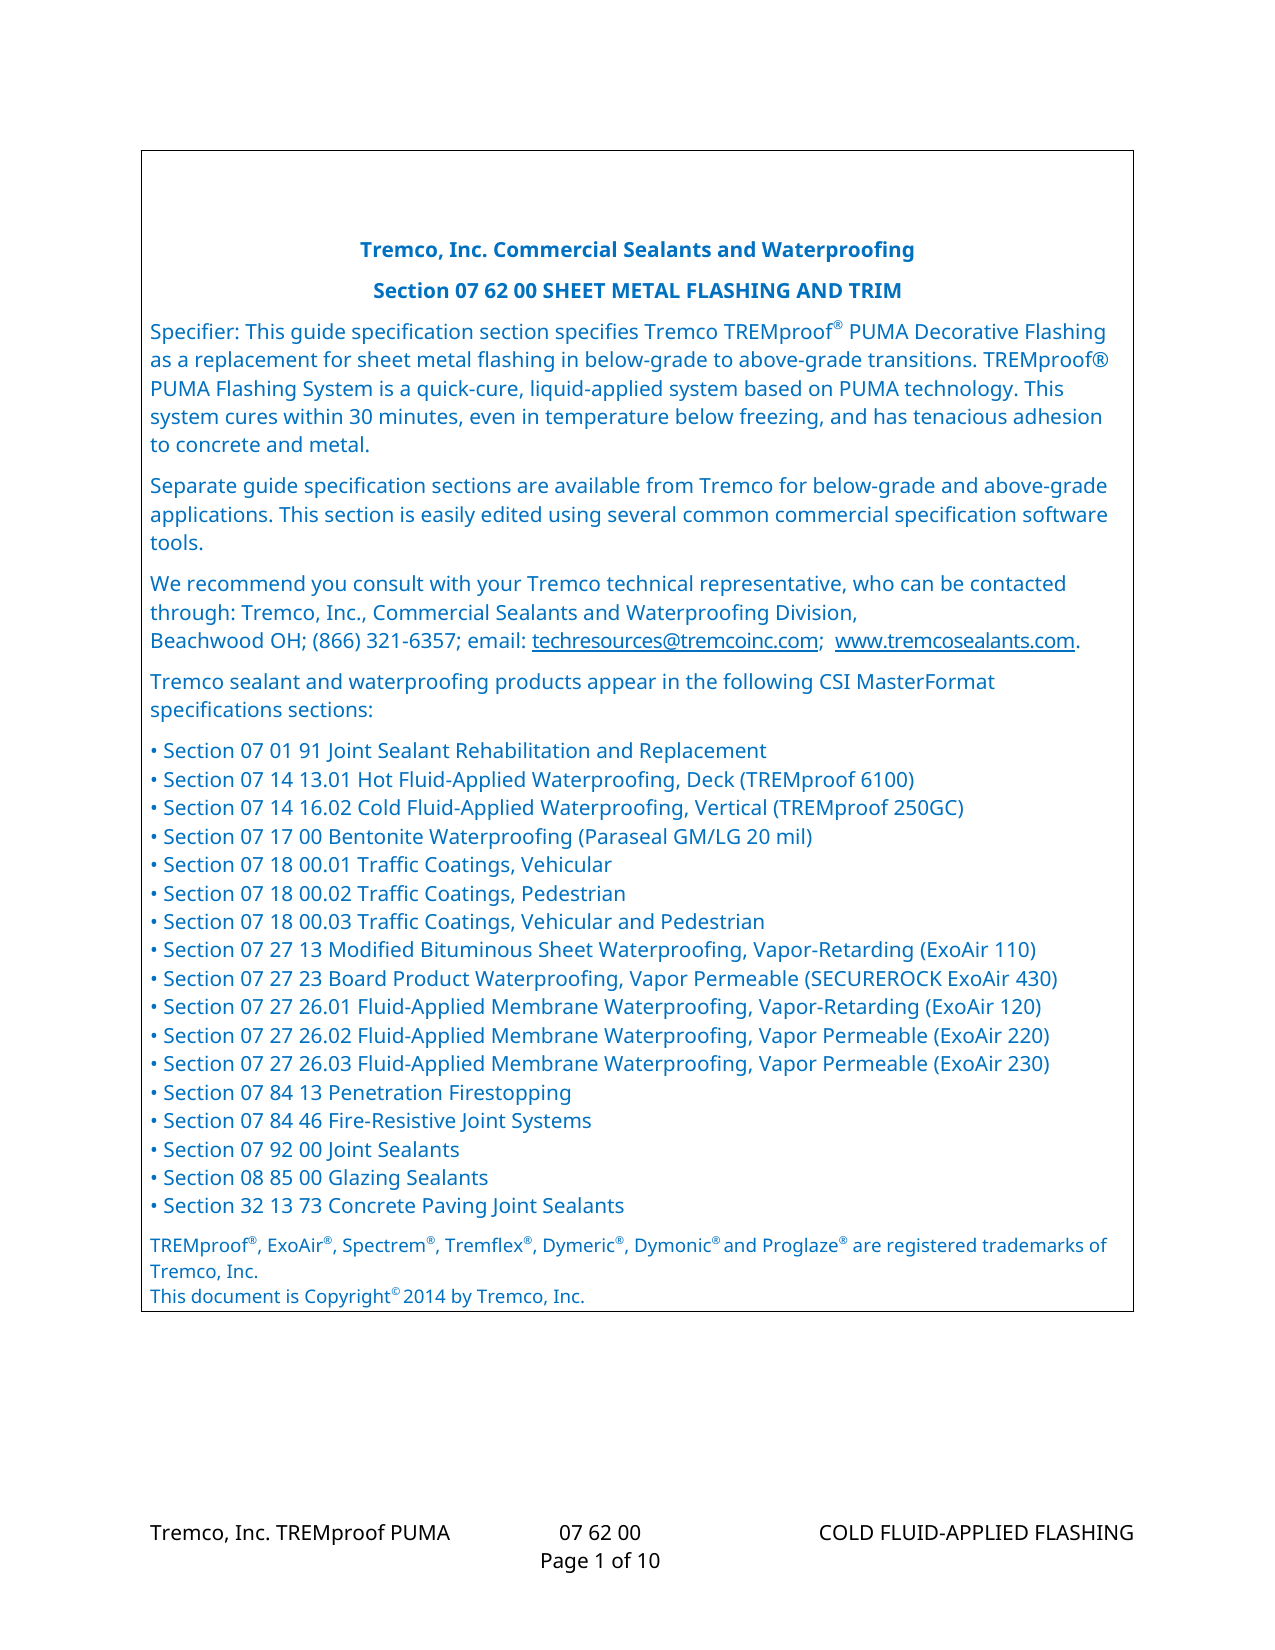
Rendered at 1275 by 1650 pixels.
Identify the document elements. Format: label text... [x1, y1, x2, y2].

text Separate guide specification sections are available from Tremco for below-grade and above-grade applications. This section is easily edited using several common commercial specification software tools. [142, 468, 1133, 557]
text Tremco sealant and waterproofing products appear in the following CSI MasterFormat specifications sections: [142, 664, 1133, 724]
text Section 07 62 00 SHEET METAL FLASHING AND TRIM [142, 273, 1133, 304]
text • Section 07 01 91 Joint Sealant Rehabilitation and Replacement • Section 07 14 13.01 Hot Fluid-Applied Waterproofing, Deck (TREMproof 6100) • Section 07 14 16.02 Cold Fluid-Applied Waterproofing, Vertical (TREMproof 250GC) • Section 07 17 00 Bentonite Waterproofing (Paraseal GM/LG 20 mil) • Section 07 18 00.01 Traffic Coatings, Vehicular • Section 07 18 00.02 Traffic Coatings, Pedestrian • Section 07 18 00.03 Traffic Coatings, Vehicular and Pedestrian • Section 07 27 13 Modified Bituminous Sheet Waterproofing, Vapor-Retarding (ExoAir 110) • Section 07 27 23 Board Product Waterproofing, Vapor Permeable (SECUREROCK ExoAir 430) • Section 07 27 26.01 Fluid-Applied Membrane Waterproofing, Vapor-Retarding (ExoAir 120) • Section 07 27 26.02 Fluid-Applied Membrane Waterproofing, Vapor Permeable (ExoAir 220) • Section 07 27 26.03 Fluid-Applied Membrane Waterproofing, Vapor Permeable (ExoAir 230) • Section 07 84 13 Penetration Firestopping • Section 07 84 46 Fire-Resistive Joint Systems • Section 07 92 00 Joint Sealants • Section 08 85 00 Glazing Sealants • Section 32 13 73 Concrete Paving Joint Sealants [142, 733, 1133, 1220]
text Specifier: This guide specification section specifies Tremco TREMproof® PUMA Decorative Flashing as a replacement for sheet metal flashing in below-grade to above-grade transitions. TREMproof® PUMA Flashing System is a quick-cure, liquid-applied system based on PUMA technology. This system cures within 30 minutes, even in temperature below freezing, and has tenacious adhesion to concrete and metal. [142, 314, 1133, 459]
text TREMproof®, ExoAir®, Spectrem®, Tremflex®, Dymeric®, Dymonic® and Proglaze® are registered trademarks of Tremco, Inc. This document is Copyright© 2014 by Tremco, Inc. [142, 1229, 1133, 1311]
text Tremco, Inc. Commercial Sealants and Waterproofing [142, 232, 1133, 263]
text We recommend you consult with your Tremco technical representative, who can be contacted through: Tremco, Inc., Commercial Sealants and Waterproofing Division, Beachwood OH; (866) 321-6357; email: techresources@tremcoinc.com; www.tremcosealants.com. [142, 566, 1133, 655]
